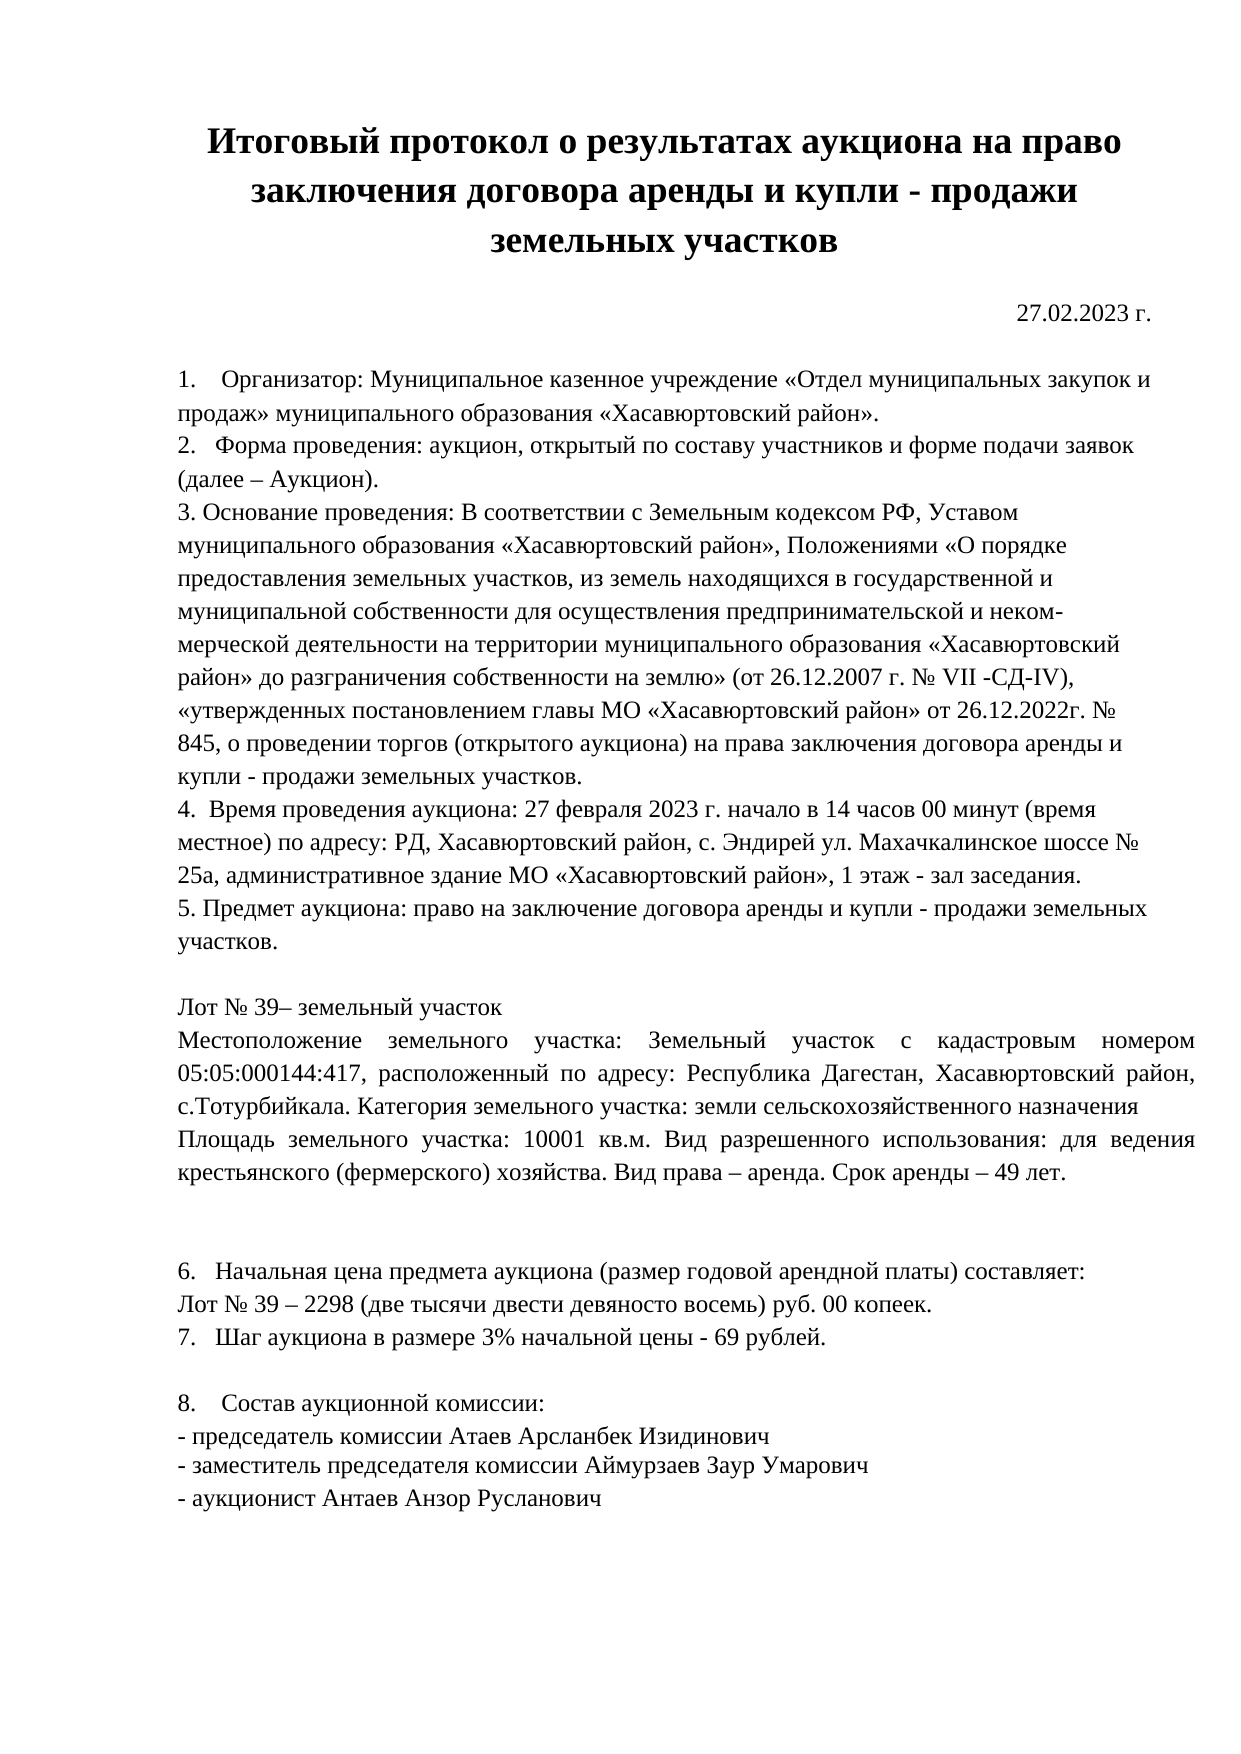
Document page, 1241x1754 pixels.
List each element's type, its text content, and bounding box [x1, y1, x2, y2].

text Площадь земельного участка: 10001 кв.м. Вид разрешенного использования: для ведения крестьянского (фермерского) хозяйства. Вид права – аренда. Срок аренды – 49 лет. [177, 1124, 1196, 1186]
text 4. Время проведения аукциона: 27 февраля 2023 г. начало в 14 часов 00 минут (время местное) по адресу: РД, Хасавюртовский район, с. Эндирей ул. Махачкалинское шоссе № 25а, административное здание МО «Хасавюртовский район», 1 этаж - зал заседания. [177, 794, 1152, 889]
text Лот № 39 – 2298 (две тысячи двести девяносто восемь) руб. 00 копеек. [177, 1289, 1152, 1318]
text - председатель комиссии Атаев Арсланбек Изидинович [177, 1421, 1152, 1450]
text Итоговый протокол о результатах аукциона на право заключения договора аренды и купли - продажи земельных участков [177, 118, 1152, 260]
text 1. Организатор: Муниципальное казенное учреждение «Отдел муниципальных закупок и продаж» муниципального образования «Хасавюртовский район». [177, 364, 1152, 426]
text Местоположение земельного участка: Земельный участок с кадастровым номером 05:05:000144:417, расположенный по адресу: Республика Дагестан, Хасавюртовский район, с.Тотурбийкала. Категория земельного участка: земли сельскохозяйственного назначения [177, 1025, 1196, 1120]
text 5. Предмет аукциона: право на заключение договора аренды и купли - продажи земельных участков. [177, 893, 1152, 955]
text - аукционист Антаев Анзор Русланович [177, 1483, 1152, 1512]
text 2. Форма проведения: аукцион, открытый по составу участников и форме подачи заявок (далее – Аукцион). [177, 431, 1152, 492]
text Лот № 39– земельный участок [177, 992, 1152, 1021]
text 8. Состав аукционной комиссии: [177, 1388, 1152, 1417]
text 7. Шаг аукциона в размере 3% начальной цены - 69 рублей. [177, 1322, 1152, 1351]
text 3. Основание проведения: В соответствии с Земельным кодексом РФ, Уставом муниципального образования «Хасавюртовский район», Положениями «О порядке предоставления земельных участков, из земель находящихся в государственной и муниципальной собственности для осуществления предпринимательской и некоммерческой деятельности на территории муниципального образования «Хасавюртовский район» до разграничения собственности на землю» (от 26.12.. № VII -CД-IV), «утвержденных постановлением главы МО «Хасавюртовский район» от 26.12.2022г. № 845, о проведении торгов (открытого аукциона) на права заключения договора аренды и купли - продажи земельных участков. [177, 497, 1152, 789]
text - заместитель председателя комиссии Аймурзаев Заур Умарович [177, 1450, 1152, 1479]
text 27.02.2023 г. [177, 298, 1152, 327]
text 6. Начальная цена предмета аукциона (размер годовой арендной платы) составляет: [177, 1256, 1152, 1285]
